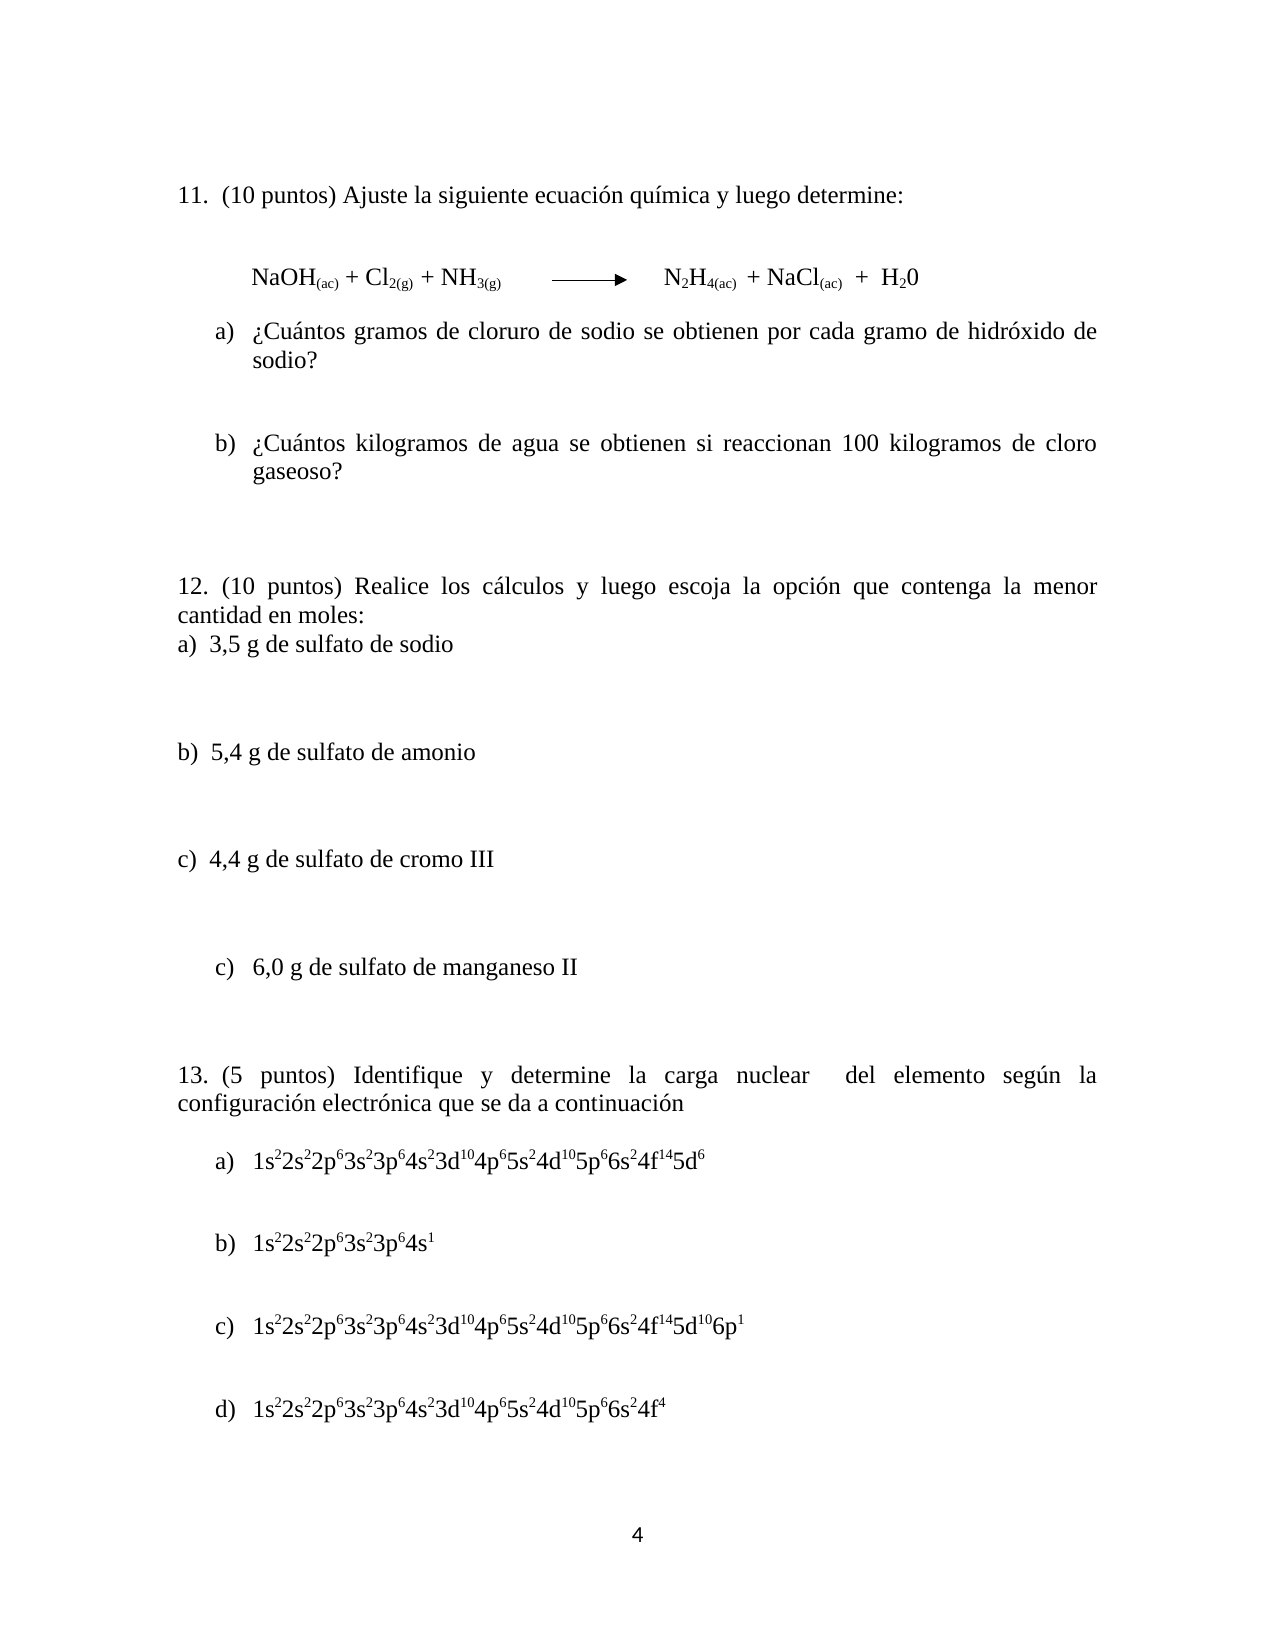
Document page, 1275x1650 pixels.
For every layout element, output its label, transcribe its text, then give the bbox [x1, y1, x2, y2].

list 1s22s22p63s23p64s23d104p65s24d105p66s24f145d6 [215, 1146, 1098, 1175]
list 1s22s22p63s23p64s23d104p65s24d105p66s24f4 [215, 1394, 1098, 1422]
text b) 5,4 g de sulfato de amonio [177, 737, 1098, 765]
list ¿Cuántos gramos de cloruro de sodio se obtienen por cada gramo de hidróxido de sodio? [215, 316, 1098, 374]
list (10 puntos) Ajuste la siguiente ecuación química y luego determine: [177, 180, 1098, 208]
text NaOH(ac) + Cl2(g) + NH3(g) N2H4(ac) + NaCl(ac) + H20 [177, 262, 1098, 291]
list (5 puntos) Identifique y determine la carga nuclear del elemento según la configuración electrónica que se da a continuación [177, 1060, 1098, 1117]
text c) 4,4 g de sulfato de cromo III [177, 844, 1098, 873]
list (10 puntos) Realice los cálculos y luego escoja la opción que contenga la menor cantidad en moles: [177, 571, 1098, 629]
list 6,0 g de sulfato de manganeso II [215, 952, 1098, 981]
text a) 3,5 g de sulfato de sodio [177, 629, 1098, 658]
list ¿Cuántos kilogramos de agua se obtienen si reaccionan de cloro gaseoso? [215, 428, 1098, 485]
list 1s22s22p63s23p64s23d104p65s24d105p66s24f145d106p1 [215, 1311, 1098, 1340]
list 1s22s22p63s23p64s1 [215, 1228, 1098, 1257]
